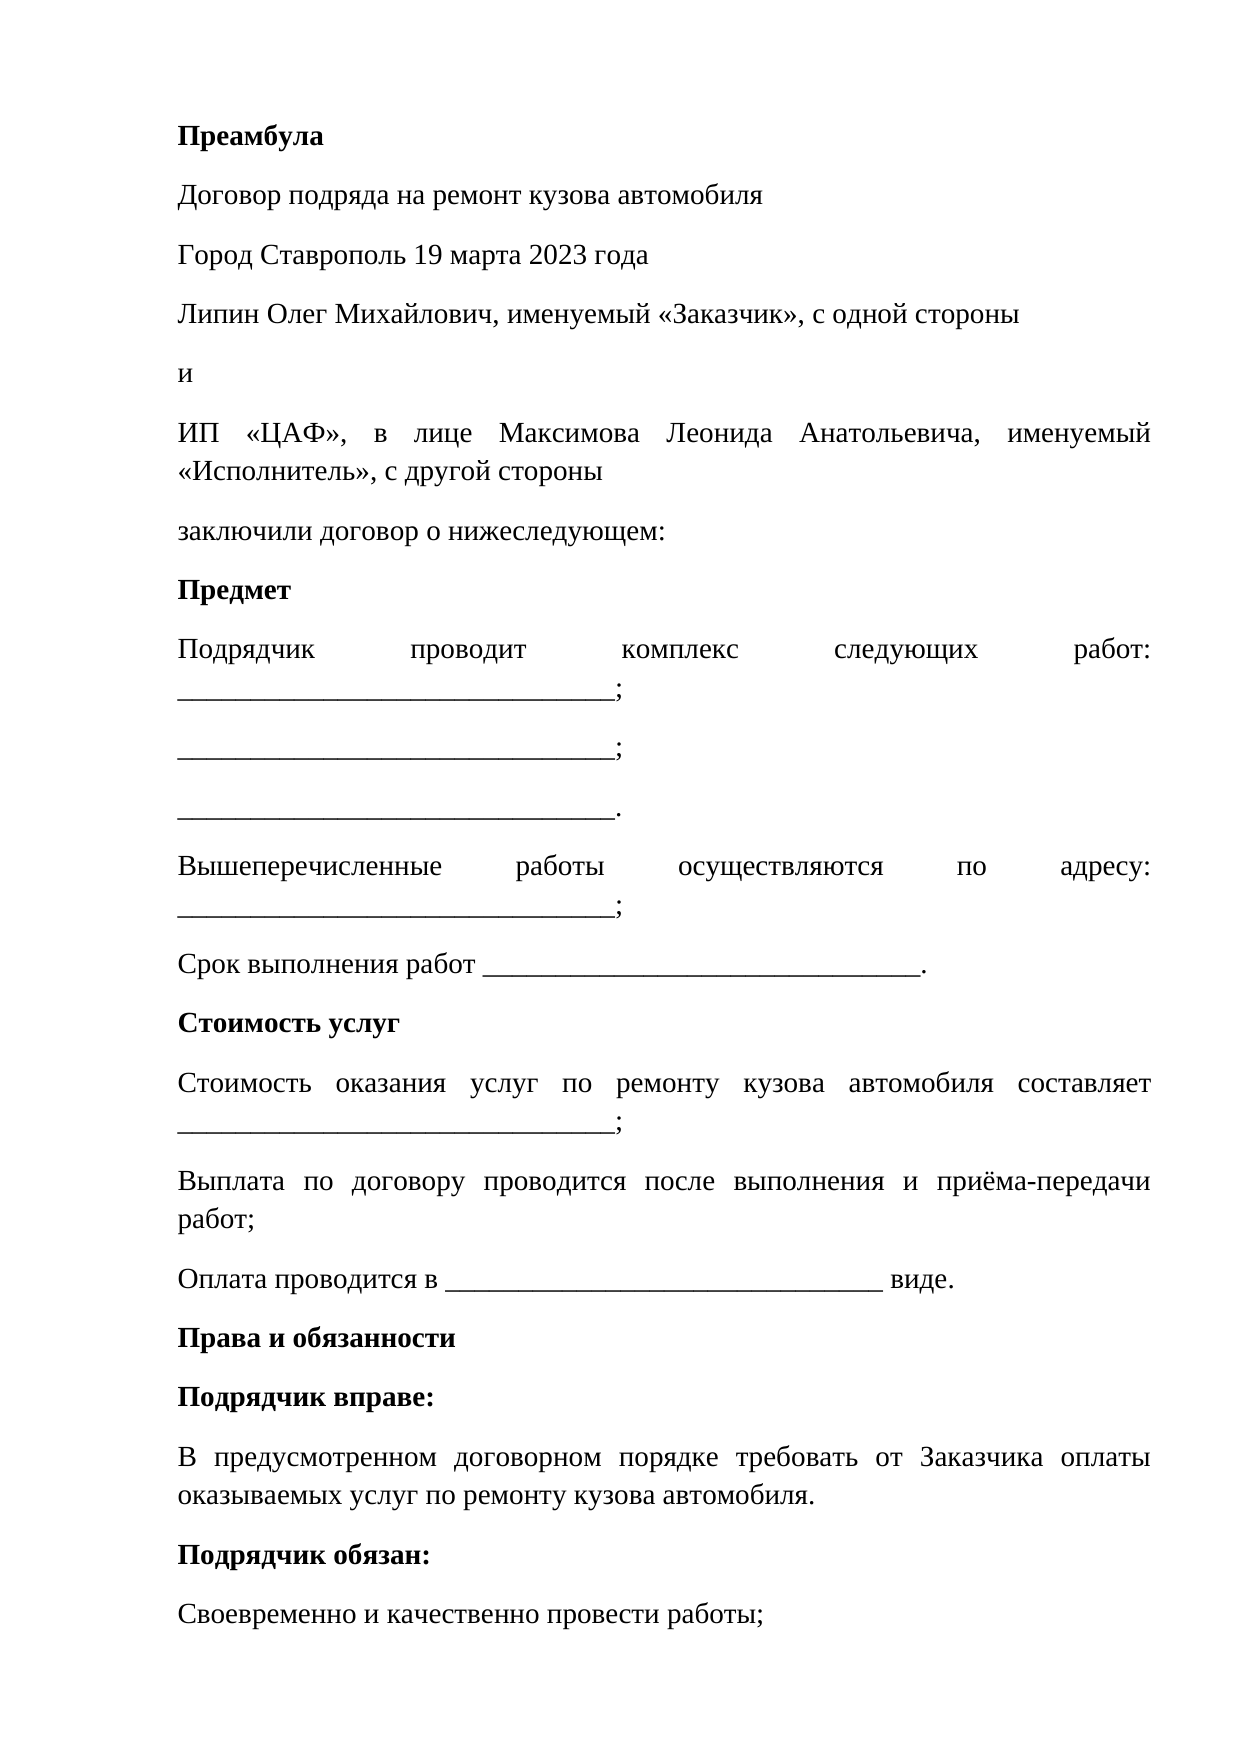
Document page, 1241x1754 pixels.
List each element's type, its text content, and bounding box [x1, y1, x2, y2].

text Выплата по договору проводится после выполнения и приёма-передачи работ; [177, 1163, 1152, 1235]
text заключили договор о нижеследующем: [177, 513, 1152, 546]
text Вышеперечисленные работы осуществляются по адресу: ______________________________; [177, 848, 1152, 920]
text Стоимость оказания услуг по ремонту кузова автомобиля составляет ______________________________; [177, 1065, 1152, 1137]
text ______________________________. [177, 789, 1152, 822]
text Преамбула [177, 118, 1152, 152]
text Город Ставрополь 19 марта 2023 года [177, 237, 1152, 270]
text Подрядчик проводит комплекс следующих работ: ______________________________; [177, 632, 1152, 704]
text Липин Олег Михайлович, именуемый «Заказчик», с одной стороны [177, 296, 1152, 330]
text Срок выполнения работ ______________________________. [177, 946, 1152, 980]
text ИП «ЦАФ», в лице Максимова Леонида Анатольевича, именуемый «Исполнитель», с другой стороны [177, 415, 1152, 487]
text Стоимость услуг [177, 1006, 1152, 1039]
text Договор подряда на ремонт кузова автомобиля [177, 177, 1152, 211]
text и [177, 356, 1152, 389]
text Предмет [177, 572, 1152, 606]
text В предусмотренном договорном порядке требовать от Заказчика оплаты оказываемых услуг по ремонту кузова автомобиля. [177, 1439, 1152, 1511]
text ______________________________; [177, 729, 1152, 763]
text Подрядчик вправе: [177, 1379, 1152, 1413]
text Подрядчик обязан: [177, 1537, 1152, 1570]
text Своевременно и качественно провести работы; [177, 1596, 1152, 1630]
text Права и обязанности [177, 1320, 1152, 1354]
text Оплата проводится в ______________________________ виде. [177, 1261, 1152, 1294]
